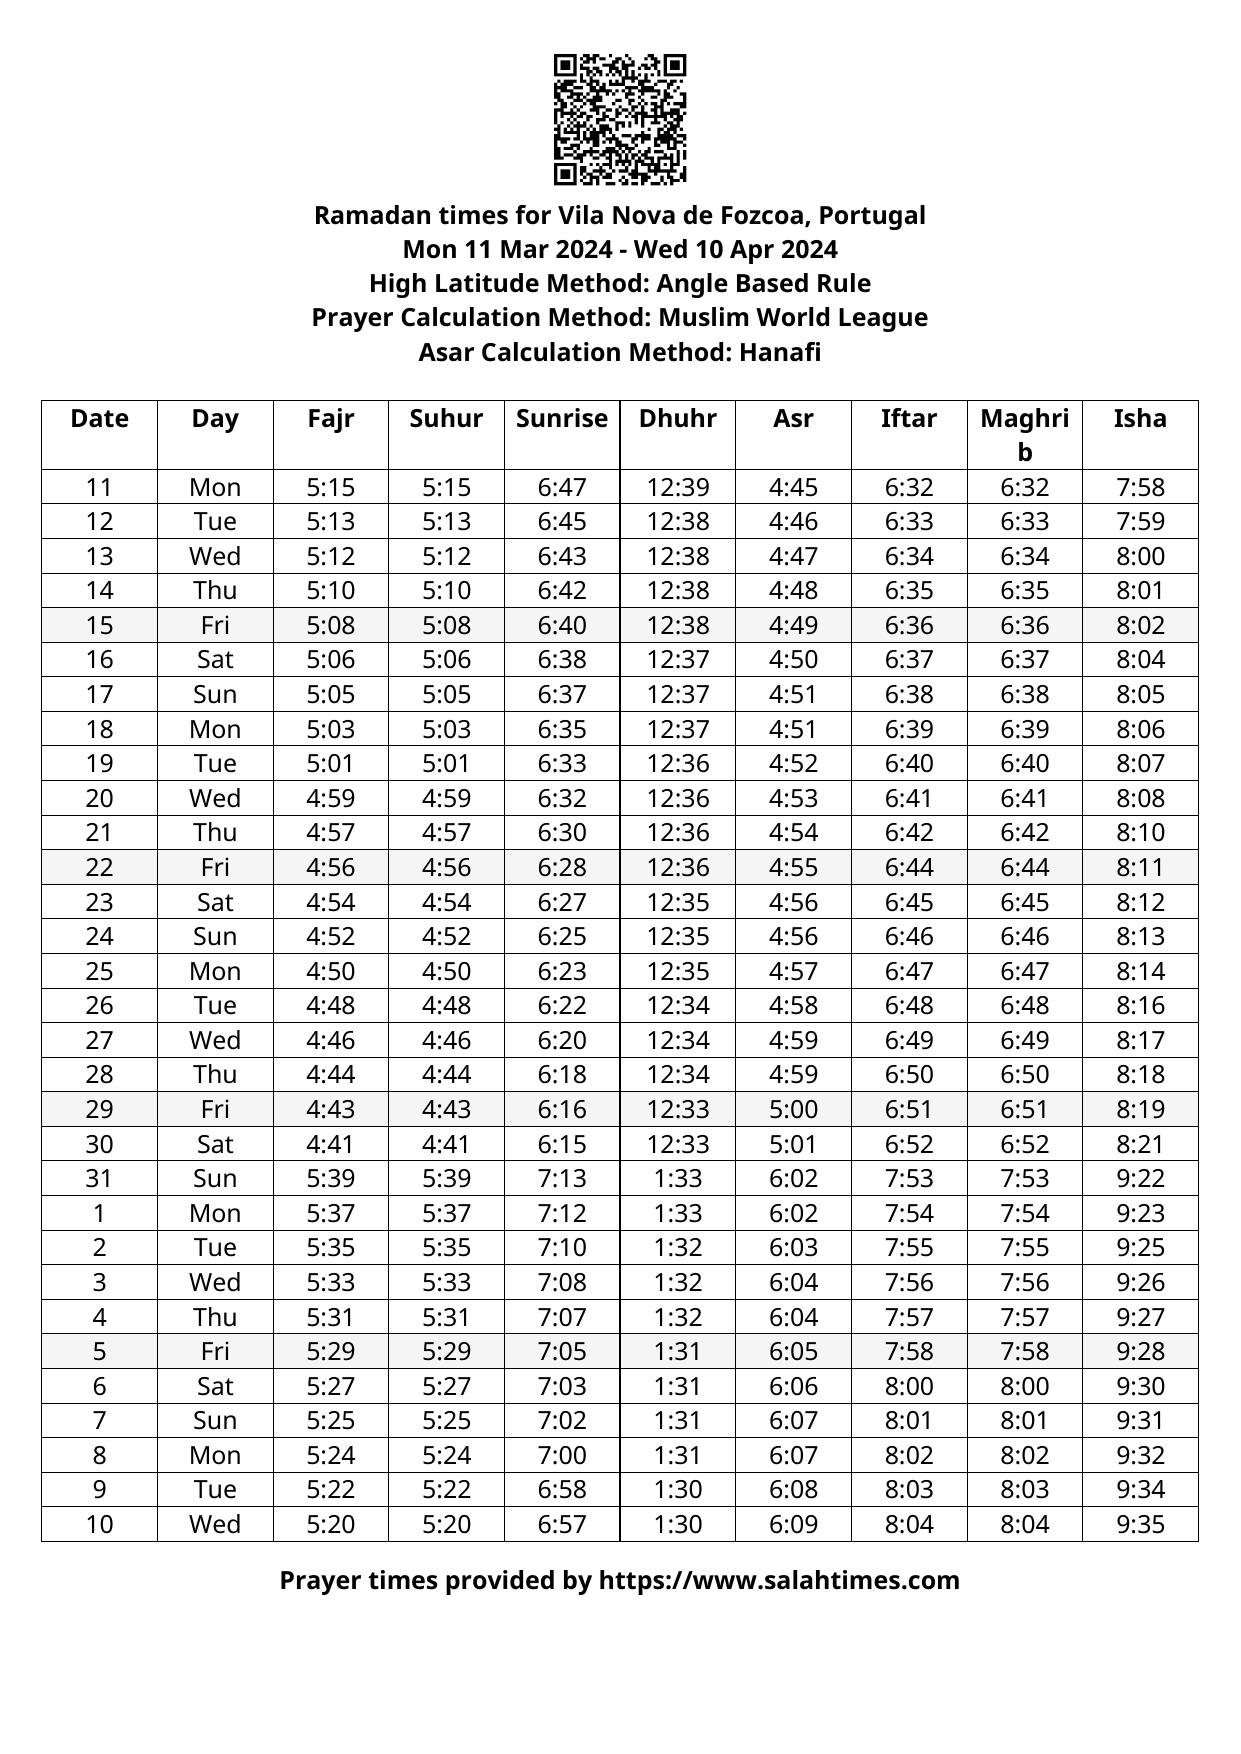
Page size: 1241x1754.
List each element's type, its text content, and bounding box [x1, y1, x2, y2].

table_cell 6:44 [852, 850, 967, 884]
table_cell 15 [42, 608, 157, 642]
table_cell 6:15 [505, 1127, 619, 1160]
table_cell 18 [42, 712, 157, 745]
table_cell Mon [158, 712, 273, 745]
table_cell 5:08 [389, 608, 504, 642]
table_cell 7:13 [505, 1161, 619, 1195]
table_cell 6:02 [736, 1161, 851, 1195]
table_cell 22 [42, 850, 157, 884]
table_cell 5:31 [274, 1300, 388, 1333]
text Prayer times provided by https://www.salahtimes.com [42, 1563, 1198, 1597]
table_cell 7:58 [1083, 470, 1198, 503]
table_cell 4:56 [736, 885, 851, 918]
table_cell 6:05 [736, 1334, 851, 1368]
table_cell 9 [42, 1473, 157, 1506]
table_cell 4:54 [736, 816, 851, 849]
table_cell 7:03 [505, 1369, 619, 1402]
table_cell 29 [42, 1092, 157, 1126]
table_cell 8:04 [968, 1507, 1082, 1541]
table_cell 6:46 [968, 919, 1082, 953]
table_cell 8:05 [1083, 677, 1198, 711]
table_cell Sun [158, 1404, 273, 1437]
table_cell Mon [158, 954, 273, 987]
table_cell 6:04 [736, 1300, 851, 1333]
table_cell 4:59 [736, 1058, 851, 1091]
table_cell Sun [158, 919, 273, 953]
table_header Maghrib [968, 401, 1082, 469]
table_cell 8:00 [968, 1369, 1082, 1402]
table_cell 5:10 [274, 574, 388, 607]
table_cell 6:40 [968, 746, 1082, 780]
table_cell 9:22 [1083, 1161, 1198, 1195]
table_cell 6:50 [968, 1058, 1082, 1091]
table_cell 4:59 [389, 781, 504, 814]
table_cell 6:52 [968, 1127, 1082, 1160]
table_cell 6:27 [505, 885, 619, 918]
table_cell 4:55 [736, 850, 851, 884]
table_cell 30 [42, 1127, 157, 1160]
table_cell 1:33 [621, 1196, 735, 1229]
table_cell 6:47 [852, 954, 967, 987]
table_cell 5:37 [389, 1196, 504, 1229]
table_cell 5:24 [389, 1438, 504, 1472]
table_cell 8:21 [1083, 1127, 1198, 1160]
table_cell 6:38 [852, 677, 967, 711]
table_cell 4:56 [274, 850, 388, 884]
table_cell 6:07 [736, 1438, 851, 1472]
table_cell 7:55 [968, 1231, 1082, 1264]
table_cell 28 [42, 1058, 157, 1091]
table_cell 4:44 [274, 1058, 388, 1091]
table_cell 6:44 [968, 850, 1082, 884]
table_cell 25 [42, 954, 157, 987]
table_cell 6:41 [852, 781, 967, 814]
table_cell 6:33 [852, 504, 967, 538]
table_cell 6:06 [736, 1369, 851, 1402]
table_cell 8:14 [1083, 954, 1198, 987]
table_cell 5:22 [389, 1473, 504, 1506]
table_cell 9:31 [1083, 1404, 1198, 1437]
table_cell 13 [42, 539, 157, 572]
table_cell 5:01 [736, 1127, 851, 1160]
table_cell 6:18 [505, 1058, 619, 1091]
table_cell 8:18 [1083, 1058, 1198, 1091]
table_cell Sat [158, 1127, 273, 1160]
table_cell 7:00 [505, 1438, 619, 1472]
table_cell 6:42 [852, 816, 967, 849]
table_cell 6:02 [736, 1196, 851, 1229]
table_cell 6:34 [968, 539, 1082, 572]
table_cell 6:07 [736, 1404, 851, 1437]
table_cell 4:52 [736, 746, 851, 780]
table_cell 12:35 [621, 885, 735, 918]
table_cell 6:52 [852, 1127, 967, 1160]
table_cell 12:36 [621, 746, 735, 780]
table_cell 4:51 [736, 712, 851, 745]
table_cell Tue [158, 1231, 273, 1264]
table_cell 4:50 [736, 643, 851, 676]
table_cell 8:04 [852, 1507, 967, 1541]
text High Latitude Method: Angle Based Rule [42, 266, 1198, 300]
table_cell 5:03 [274, 712, 388, 745]
table_cell 4:54 [274, 885, 388, 918]
table_cell 8 [42, 1438, 157, 1472]
table_cell 6:33 [968, 504, 1082, 538]
table_cell 5:10 [389, 574, 504, 607]
table_cell 7:57 [852, 1300, 967, 1333]
table_cell 6:42 [505, 574, 619, 607]
table_cell 6:28 [505, 850, 619, 884]
table_cell 7:56 [852, 1265, 967, 1299]
table_cell 1:31 [621, 1404, 735, 1437]
table_cell 4:56 [736, 919, 851, 953]
table_cell 1:33 [621, 1161, 735, 1195]
table_cell 4:50 [389, 954, 504, 987]
table_cell 5:37 [274, 1196, 388, 1229]
table_cell 12:39 [621, 470, 735, 503]
table_header Day [158, 401, 273, 469]
table_cell 19 [42, 746, 157, 780]
table_cell 4:52 [274, 919, 388, 953]
table_cell 8:11 [1083, 850, 1198, 884]
table_cell 12:38 [621, 539, 735, 572]
table_cell 6:51 [968, 1092, 1082, 1126]
table_cell 12:37 [621, 677, 735, 711]
table_cell 27 [42, 1023, 157, 1057]
table_cell 8:02 [852, 1438, 967, 1472]
table_cell 12:34 [621, 989, 735, 1022]
table_cell 8:02 [1083, 608, 1198, 642]
table_cell 6:46 [852, 919, 967, 953]
table_cell 12:33 [621, 1127, 735, 1160]
table_cell 5:03 [389, 712, 504, 745]
table_cell 7:05 [505, 1334, 619, 1368]
table_cell Sun [158, 677, 273, 711]
table_cell 6:38 [968, 677, 1082, 711]
table_cell 5:06 [274, 643, 388, 676]
table_cell 6:58 [505, 1473, 619, 1506]
table_cell 6:40 [852, 746, 967, 780]
table_cell 11 [42, 470, 157, 503]
table_cell 7:57 [968, 1300, 1082, 1333]
table_cell 12:35 [621, 954, 735, 987]
table_cell 5:25 [389, 1404, 504, 1437]
table_cell 23 [42, 885, 157, 918]
table_cell 6:37 [968, 643, 1082, 676]
table_cell 7:12 [505, 1196, 619, 1229]
table_cell 16 [42, 643, 157, 676]
table_cell 5:35 [389, 1231, 504, 1264]
table_cell 4:41 [274, 1127, 388, 1160]
table_cell Wed [158, 781, 273, 814]
table_cell 12:33 [621, 1092, 735, 1126]
table_cell 6:38 [505, 643, 619, 676]
table_cell 5:33 [274, 1265, 388, 1299]
text Prayer Calculation Method: Muslim World League [42, 300, 1198, 334]
table_cell 6:51 [852, 1092, 967, 1126]
table_cell 6:39 [852, 712, 967, 745]
table_cell 8:02 [968, 1438, 1082, 1472]
table_cell 5:33 [389, 1265, 504, 1299]
table_cell 5:12 [389, 539, 504, 572]
table_cell 5:39 [389, 1161, 504, 1195]
table_cell Wed [158, 1023, 273, 1057]
table_cell Mon [158, 470, 273, 503]
table_cell 6:32 [968, 470, 1082, 503]
table_cell 5:29 [389, 1334, 504, 1368]
table_cell 6:57 [505, 1507, 619, 1541]
table_cell 8:10 [1083, 816, 1198, 849]
table_cell 6:47 [505, 470, 619, 503]
table_cell 26 [42, 989, 157, 1022]
table_cell 4:57 [736, 954, 851, 987]
table_cell 6:49 [852, 1023, 967, 1057]
table_cell 12:38 [621, 504, 735, 538]
table_cell 8:03 [852, 1473, 967, 1506]
table_cell Wed [158, 1265, 273, 1299]
table_cell 7:53 [852, 1161, 967, 1195]
table_cell 4:49 [736, 608, 851, 642]
table_cell 8:04 [1083, 643, 1198, 676]
table_cell Thu [158, 1300, 273, 1333]
table_cell 9:32 [1083, 1438, 1198, 1472]
table_cell 12:34 [621, 1058, 735, 1091]
table_cell 14 [42, 574, 157, 607]
table_cell 5:15 [389, 470, 504, 503]
table_cell 6:08 [736, 1473, 851, 1506]
table_header Isha [1083, 401, 1198, 469]
table_cell 5:01 [274, 746, 388, 780]
table_cell 4:59 [736, 1023, 851, 1057]
table_cell 9:23 [1083, 1196, 1198, 1229]
table_cell 1:32 [621, 1265, 735, 1299]
table_cell 1:31 [621, 1438, 735, 1472]
table_cell 7:59 [1083, 504, 1198, 538]
table_cell 1:30 [621, 1507, 735, 1541]
table_header Iftar [852, 401, 967, 469]
table_cell 1:32 [621, 1300, 735, 1333]
table_cell 4:43 [274, 1092, 388, 1126]
table_cell 10 [42, 1507, 157, 1541]
table_cell Sun [158, 1161, 273, 1195]
table_cell Thu [158, 816, 273, 849]
table_cell 21 [42, 816, 157, 849]
table_cell 8:08 [1083, 781, 1198, 814]
table_cell 7:54 [968, 1196, 1082, 1229]
table_cell 6:16 [505, 1092, 619, 1126]
table_cell 5:15 [274, 470, 388, 503]
table_cell 31 [42, 1161, 157, 1195]
table_cell 8:07 [1083, 746, 1198, 780]
table_cell 6 [42, 1369, 157, 1402]
text Asar Calculation Method: Hanafi [42, 334, 1198, 368]
table_cell 7:58 [852, 1334, 967, 1368]
table_cell 1 [42, 1196, 157, 1229]
table_cell 17 [42, 677, 157, 711]
table_cell 6:37 [505, 677, 619, 711]
table_cell 4:54 [389, 885, 504, 918]
table_cell 7:10 [505, 1231, 619, 1264]
picture [542, 41, 699, 198]
table_cell 5:22 [274, 1473, 388, 1506]
table_cell 6:40 [505, 608, 619, 642]
table_header Fajr [274, 401, 388, 469]
table_cell 24 [42, 919, 157, 953]
table_cell 1:31 [621, 1334, 735, 1368]
table_cell 6:45 [505, 504, 619, 538]
table_cell 5:06 [389, 643, 504, 676]
table_cell Fri [158, 1334, 273, 1368]
table_cell 4:48 [389, 989, 504, 1022]
table_cell 5:05 [389, 677, 504, 711]
table_cell 4:51 [736, 677, 851, 711]
table_cell Fri [158, 1092, 273, 1126]
table_cell 5:27 [274, 1369, 388, 1402]
table_cell 8:06 [1083, 712, 1198, 745]
table_cell 8:00 [1083, 539, 1198, 572]
table_cell 6:45 [968, 885, 1082, 918]
table_cell 5:24 [274, 1438, 388, 1472]
table_cell 8:12 [1083, 885, 1198, 918]
table_header Asr [736, 401, 851, 469]
table_cell 8:19 [1083, 1092, 1198, 1126]
table_cell 5:20 [389, 1507, 504, 1541]
table_cell 7:56 [968, 1265, 1082, 1299]
text Ramadan times for Vila Nova de Fozcoa, Portugal [42, 198, 1198, 232]
table_cell 6:36 [968, 608, 1082, 642]
table_cell 4:48 [736, 574, 851, 607]
table_cell 4:46 [274, 1023, 388, 1057]
table_cell 4:53 [736, 781, 851, 814]
table_cell 6:41 [968, 781, 1082, 814]
table_cell 8:03 [968, 1473, 1082, 1506]
table_cell 5:05 [274, 677, 388, 711]
table_cell Wed [158, 539, 273, 572]
table_cell 4 [42, 1300, 157, 1333]
table_cell 6:49 [968, 1023, 1082, 1057]
table_cell 5:13 [274, 504, 388, 538]
table_cell 1:31 [621, 1369, 735, 1402]
table_cell 4:50 [274, 954, 388, 987]
table_cell Fri [158, 608, 273, 642]
table_cell 6:39 [968, 712, 1082, 745]
table_cell 4:45 [736, 470, 851, 503]
table_cell 8:13 [1083, 919, 1198, 953]
table_cell 6:04 [736, 1265, 851, 1299]
table_header Date [42, 401, 157, 469]
table_cell 12 [42, 504, 157, 538]
table_cell 5:13 [389, 504, 504, 538]
table_cell 1:30 [621, 1473, 735, 1506]
table_cell 6:34 [852, 539, 967, 572]
table_cell 6:42 [968, 816, 1082, 849]
table_cell 6:03 [736, 1231, 851, 1264]
table_cell 4:44 [389, 1058, 504, 1091]
table_cell 4:48 [274, 989, 388, 1022]
table_cell 6:43 [505, 539, 619, 572]
table_cell 9:30 [1083, 1369, 1198, 1402]
table_cell 12:38 [621, 608, 735, 642]
table_cell 5:20 [274, 1507, 388, 1541]
table_header Sunrise [505, 401, 619, 469]
table_cell 5:08 [274, 608, 388, 642]
table_cell Sat [158, 1369, 273, 1402]
table_cell 4:59 [274, 781, 388, 814]
table_cell Tue [158, 1473, 273, 1506]
table_cell 4:46 [389, 1023, 504, 1057]
table_cell 12:38 [621, 574, 735, 607]
table_cell 7 [42, 1404, 157, 1437]
table_cell Thu [158, 1058, 273, 1091]
table_cell 4:43 [389, 1092, 504, 1126]
table_cell 12:37 [621, 712, 735, 745]
table_cell 9:27 [1083, 1300, 1198, 1333]
table_cell Mon [158, 1196, 273, 1229]
table_cell 6:09 [736, 1507, 851, 1541]
table_cell Tue [158, 746, 273, 780]
text Mon 11 Mar 2024 - Wed 10 Apr 2024 [42, 232, 1198, 266]
table_cell 1:32 [621, 1231, 735, 1264]
table_cell 8:00 [852, 1369, 967, 1402]
table_cell 5:29 [274, 1334, 388, 1368]
table_cell 6:35 [968, 574, 1082, 607]
table_cell 6:50 [852, 1058, 967, 1091]
table_cell 20 [42, 781, 157, 814]
table_cell 6:20 [505, 1023, 619, 1057]
table_cell 9:28 [1083, 1334, 1198, 1368]
table_cell 3 [42, 1265, 157, 1299]
table_cell Sat [158, 643, 273, 676]
table_cell 4:52 [389, 919, 504, 953]
table_cell 7:58 [968, 1334, 1082, 1368]
table_cell Thu [158, 574, 273, 607]
table_cell 7:07 [505, 1300, 619, 1333]
table_cell 2 [42, 1231, 157, 1264]
table_cell Sat [158, 885, 273, 918]
table_cell 6:25 [505, 919, 619, 953]
table_cell 4:56 [389, 850, 504, 884]
table_cell 7:53 [968, 1161, 1082, 1195]
table_cell 6:30 [505, 816, 619, 849]
table_cell 9:34 [1083, 1473, 1198, 1506]
table_header Dhuhr [621, 401, 735, 469]
table_cell 9:25 [1083, 1231, 1198, 1264]
table_cell 8:01 [1083, 574, 1198, 607]
table_cell 5:00 [736, 1092, 851, 1126]
table_cell Mon [158, 1438, 273, 1472]
table_cell 4:57 [389, 816, 504, 849]
table_cell 6:32 [852, 470, 967, 503]
table_cell 5:31 [389, 1300, 504, 1333]
table_cell 5:39 [274, 1161, 388, 1195]
table_cell 7:08 [505, 1265, 619, 1299]
table_cell 5:01 [389, 746, 504, 780]
table_cell 5:35 [274, 1231, 388, 1264]
table_cell 8:17 [1083, 1023, 1198, 1057]
table_cell 5:25 [274, 1404, 388, 1437]
table_cell 8:16 [1083, 989, 1198, 1022]
table_cell 7:54 [852, 1196, 967, 1229]
table_cell 6:48 [852, 989, 967, 1022]
table_cell 12:36 [621, 816, 735, 849]
table_header Suhur [389, 401, 504, 469]
table_cell 9:35 [1083, 1507, 1198, 1541]
table_cell 6:22 [505, 989, 619, 1022]
table_cell 6:48 [968, 989, 1082, 1022]
table_cell 6:23 [505, 954, 619, 987]
table_cell 6:33 [505, 746, 619, 780]
table_cell 6:32 [505, 781, 619, 814]
table_cell 8:01 [852, 1404, 967, 1437]
table_cell 12:37 [621, 643, 735, 676]
table_cell Fri [158, 850, 273, 884]
table_cell 6:35 [852, 574, 967, 607]
table_cell 12:36 [621, 781, 735, 814]
table_cell 4:41 [389, 1127, 504, 1160]
table_cell 4:57 [274, 816, 388, 849]
table_cell 7:02 [505, 1404, 619, 1437]
table_cell 12:34 [621, 1023, 735, 1057]
table_cell 6:35 [505, 712, 619, 745]
table_cell 8:01 [968, 1404, 1082, 1437]
table_cell 5 [42, 1334, 157, 1368]
table_cell 6:36 [852, 608, 967, 642]
table_cell 9:26 [1083, 1265, 1198, 1299]
table_cell Wed [158, 1507, 273, 1541]
table_cell 4:47 [736, 539, 851, 572]
table_cell 6:37 [852, 643, 967, 676]
table_cell Tue [158, 989, 273, 1022]
table_cell 4:46 [736, 504, 851, 538]
table_cell Tue [158, 504, 273, 538]
table_cell 6:45 [852, 885, 967, 918]
table_cell 12:36 [621, 850, 735, 884]
table_cell 7:55 [852, 1231, 967, 1264]
table_cell 5:27 [389, 1369, 504, 1402]
table_cell 4:58 [736, 989, 851, 1022]
table_cell 5:12 [274, 539, 388, 572]
table_cell 6:47 [968, 954, 1082, 987]
table_cell 12:35 [621, 919, 735, 953]
